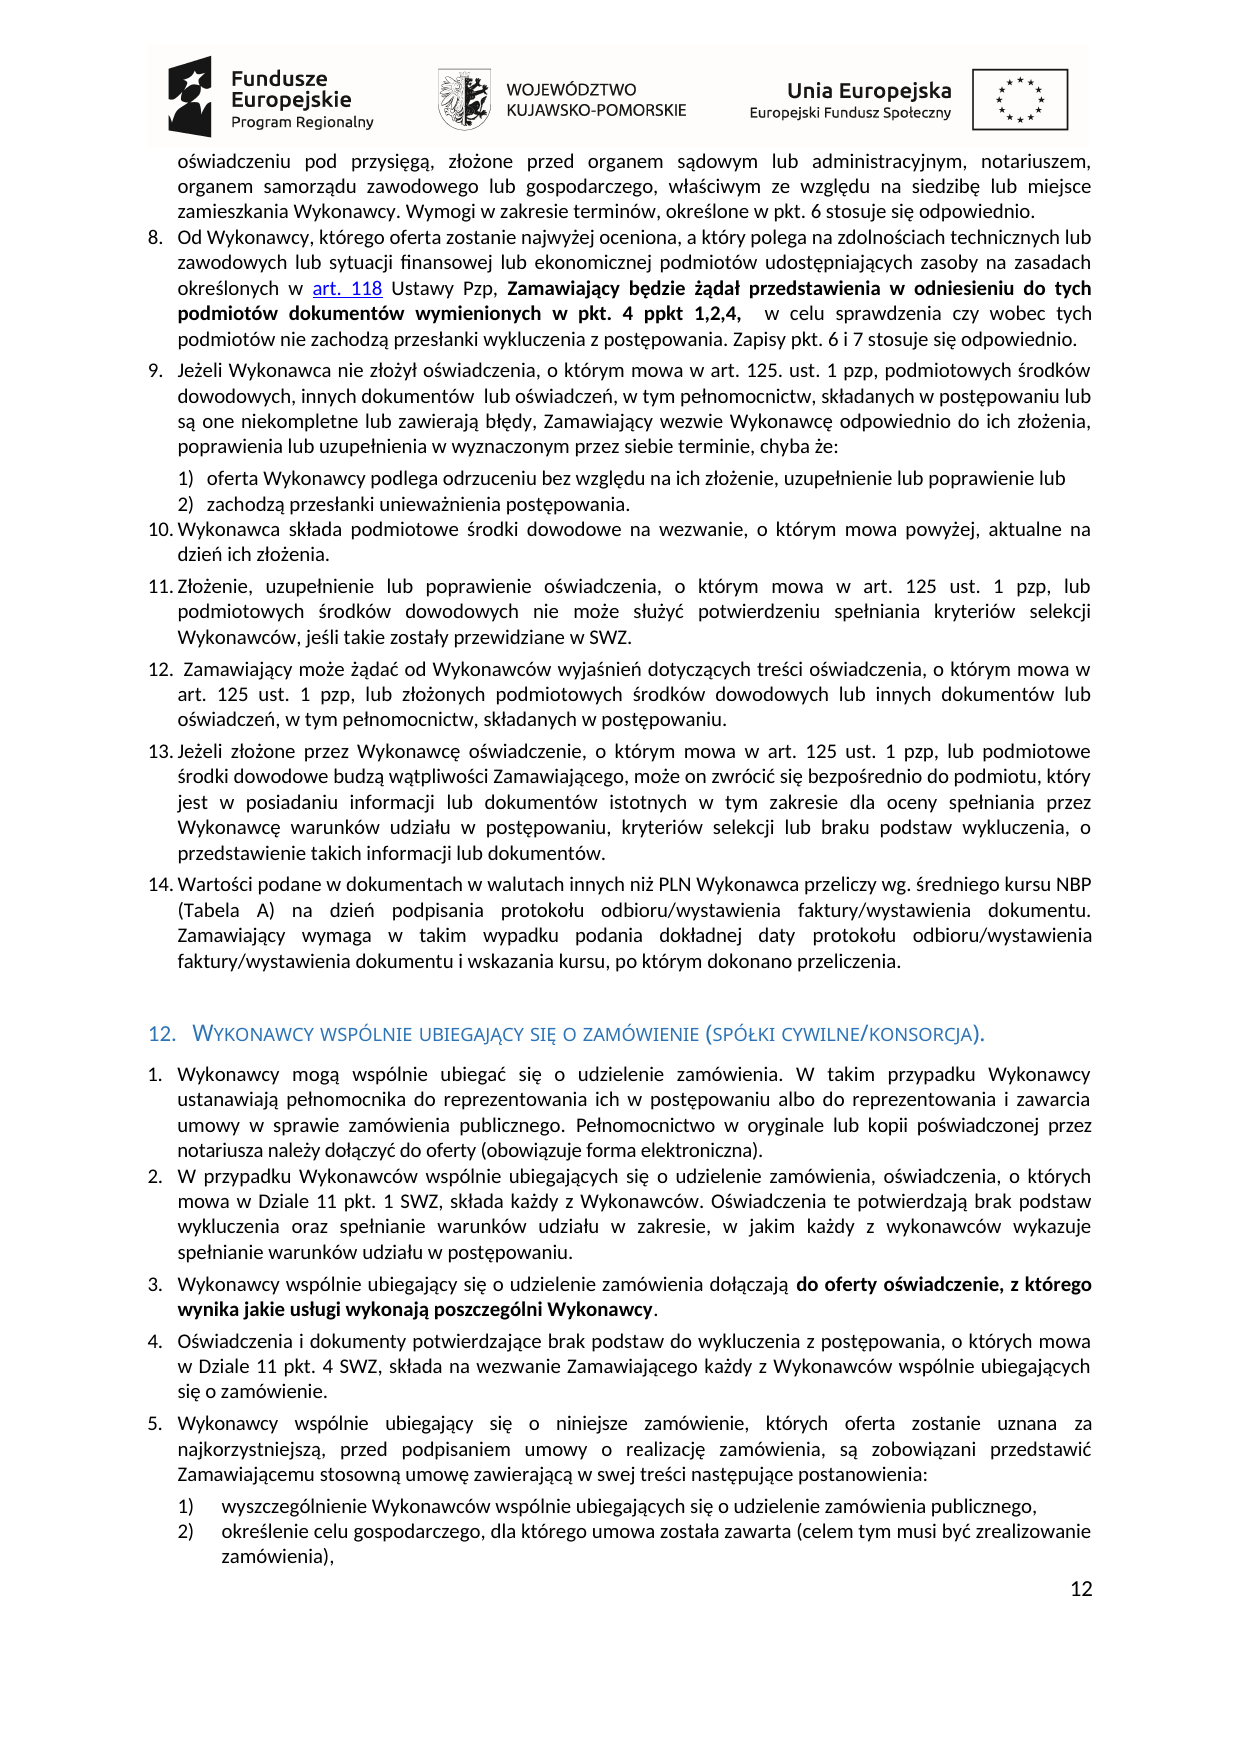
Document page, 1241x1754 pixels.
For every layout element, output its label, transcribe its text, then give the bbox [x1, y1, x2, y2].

list Od Wykonawcy, którego oferta zostanie najwyżej oceniona, a który polega na zdolnościach technicznych lub zawodowych lub sytuacji finansowej lub ekonomicznej podmiotów udostępniających zasoby na zasadach określonych w art. 118 Ustawy Pzp, Zamawiający będzie żądał przedstawienia w odniesieniu do tych podmiotów dokumentów wymienionych w pkt. 4 ppkt 1,2,4, w celu sprawdzenia czy wobec tych podmiotów nie zachodzą przesłanki wykluczenia z postępowania. Zapisy pkt. 6 i 7 stosuje się odpowiednio. [148, 224, 1093, 351]
list Wykonawcy wspólnie ubiegający się o niniejsze zamówienie, których oferta zostanie uznana za najkorzystniejszą, przed podpisaniem umowy o realizację zamówienia, są zobowiązani przedstawić Zamawiającemu stosowną umowę zawierającą w swej treści następujące postanowienia: [147, 1410, 1093, 1487]
list Oświadczenia i dokumenty potwierdzające brak podstaw do wykluczenia z postępowania, o których mowa w Dziale 11 pkt. 4 SWZ, składa na wezwanie Zamawiającego każdy z Wykonawców wspólnie ubiegających się o zamówienie. [147, 1328, 1093, 1404]
list Wykonawcy mogą wspólnie ubiegać się o udzielenie zamówienia. W takim przypadku Wykonawcy ustanawiają pełnomocnika do reprezentowania ich w postępowaniu albo do reprezentowania i zawarcia umowy w sprawie zamówienia publicznego. Pełnomocnictwo w oryginale lub kopii poświadczonej przez notariusza należy dołączyć do oferty (obowiązuje forma elektroniczna). [147, 1061, 1093, 1163]
list Złożenie, uzupełnienie lub poprawienie oświadczenia, o którym mowa w art. 125 ust. 1 pzp, lub podmiotowych środków dowodowych nie może służyć potwierdzeniu spełniania kryteriów selekcji Wykonawców, jeśli takie zostały przewidziane w SWZ. [148, 573, 1093, 649]
list Wykonawca składa podmiotowe środki dowodowe na wezwanie, o którym mowa powyżej, aktualne na dzień ich złożenia. [148, 516, 1093, 567]
list zachodzą przesłanki unieważnienia postępowania. [177, 491, 1093, 516]
list określenie celu gospodarczego, dla którego umowa została zawarta (celem tym musi być zrealizowanie zamówienia), [177, 1518, 1093, 1569]
list wyszczególnienie Wykonawców wspólnie ubiegających się o udzielenie zamówienia publicznego, [177, 1493, 1093, 1518]
subtitle Wykonawcy wspólnie ubiegający się o zamówienie (spółki cywilne/konsorcja). [148, 1017, 1093, 1049]
list oferta Wykonawcy podlega odrzuceniu bez względu na ich złożenie, uzupełnienie lub poprawienie lub [177, 465, 1093, 491]
list Jeżeli Wykonawca nie złożył oświadczenia, o którym mowa w art. 125. ust. 1 pzp, podmiotowych środków dowodowych, innych dokumentów lub oświadczeń, w tym pełnomocnictw, składanych w postępowaniu lub są one niekompletne lub zawierają błędy, Zamawiający wezwie Wykonawcę odpowiednio do ich złożenia, poprawienia lub uzupełnienia w wyznaczonym przez siebie terminie, chyba że: [148, 357, 1093, 459]
picture [147, 44, 1090, 148]
list Zamawiający może żądać od Wykonawców wyjaśnień dotyczących treści oświadczenia, o którym mowa w art. 125 ust. 1 pzp, lub złożonych podmiotowych środków dowodowych lub innych dokumentów lub oświadczeń, w tym pełnomocnictw, składanych w postępowaniu. [148, 656, 1093, 732]
list Jeżeli złożone przez Wykonawcę oświadczenie, o którym mowa w art. 125 ust. 1 pzp, lub podmiotowe środki dowodowe budzą wątpliwości Zamawiającego, może on zwrócić się bezpośrednio do podmiotu, który jest w posiadaniu informacji lub dokumentów istotnych w tym zakresie dla oceny spełniania przez Wykonawcę warunków udziału w postępowaniu, kryteriów selekcji lub braku podstaw wykluczenia, o przedstawienie takich informacji lub dokumentów. [148, 738, 1093, 865]
list Wykonawcy wspólnie ubiegający się o udzielenie zamówienia dołączają do oferty oświadczenie, z którego wynika jakie usługi wykonają poszczególni Wykonawcy. [147, 1271, 1093, 1322]
list W przypadku Wykonawców wspólnie ubiegających się o udzielenie zamówienia, oświadczenia, o których mowa w Dziale 11 pkt. 1 SWZ, składa każdy z Wykonawców. Oświadczenia te potwierdzają brak podstaw wykluczenia oraz spełnianie warunków udziału w zakresie, w jakim każdy z wykonawców wykazuje spełnianie warunków udziału w postępowaniu. [147, 1163, 1093, 1264]
list Wartości podane w dokumentach w walutach innych niż PLN Wykonawca przeliczy wg. średniego kursu NBP (Tabela A) na dzień podpisania protokołu odbioru/wystawienia faktury/wystawienia dokumentu. Zamawiający wymaga w takim wypadku podania dokładnej daty protokołu odbioru/wystawienia faktury/wystawienia dokumentu i wskazania kursu, po którym dokonano przeliczenia. [148, 872, 1093, 973]
